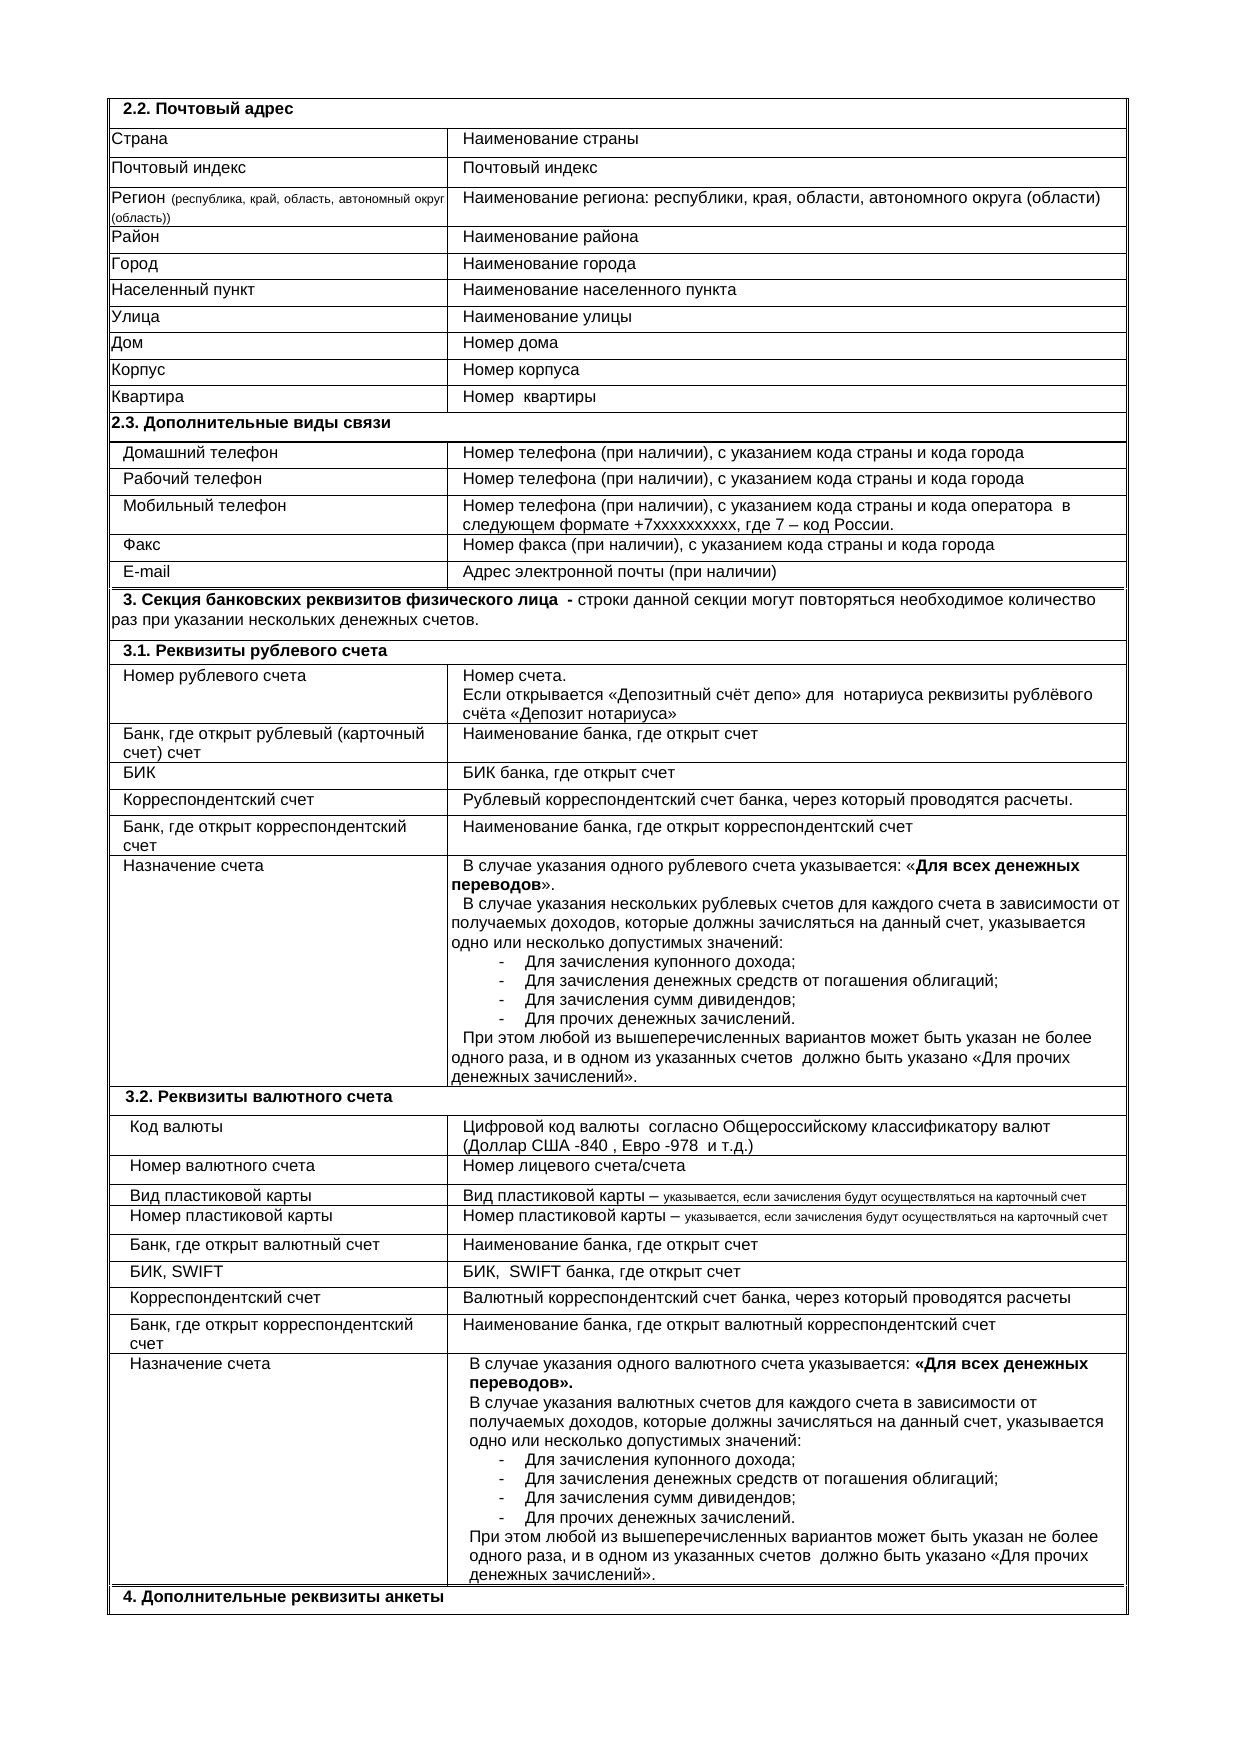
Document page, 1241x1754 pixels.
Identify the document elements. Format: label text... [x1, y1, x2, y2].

table_cell В случае указания одного валютного счета указывается: «Для всех денежных переводов». В случае указания валютных счетов для каждого счета в зависимости от получаемых доходов, которые должны зачисляться на данный счет, указывается одно или несколько допустимых значений: Для зачисления купонного дохода; Для зачисления денежных средств от погашения облигаций; Для зачисления сумм дивидендов; Для прочих денежных зачислений. При этом любой из вышеперечисленных вариантов может быть указан не более одного раза, и в одном из указанных счетов должно быть указано «Для прочих денежных зачислений». [448, 1354, 1126, 1584]
table_cell Код валюты [110, 1116, 447, 1155]
table_cell Назначение счета [110, 1354, 447, 1584]
table_cell Банк, где открыт валютный счет [110, 1235, 447, 1261]
table_cell Улица [110, 307, 447, 332]
table_cell Корреспондентский счет [110, 790, 447, 815]
table_cell Номер рублевого счета [110, 665, 447, 723]
table_cell Корпус [110, 360, 447, 385]
table_cell Номер пластиковой карты [110, 1206, 447, 1234]
table_cell Номер валютного счета [110, 1156, 447, 1184]
table_cell Почтовый индекс [448, 158, 1126, 187]
table_cell Домашний телефон [110, 443, 447, 468]
table_cell Номер дома [448, 333, 1126, 359]
table_cell Банк, где открыт корреспондентский счет [110, 1315, 447, 1353]
table_cell Банк, где открыт корреспондентский счет [110, 816, 447, 855]
table_cell Наименование населенного пункта [448, 280, 1126, 306]
table_cell Наименование города [448, 254, 1126, 279]
table_cell Регион (республика, край, область, автономный округ (область)) [110, 188, 447, 226]
table_cell Рабочий телефон [110, 469, 447, 494]
table_cell Номер телефона (при наличии), с указанием кода страны и кода города [448, 443, 1126, 468]
table_cell Цифровой код валюты согласно Общероссийскому классификатору валют (Доллар США -840 , Евро -978 и т.д.) [448, 1116, 1126, 1155]
table_cell Номер пластиковой карты – указывается, если зачисления будут осуществляться на карточный счет [448, 1206, 1126, 1234]
table_cell БИК, SWIFT банка, где открыт счет [448, 1262, 1126, 1287]
table_cell Рублевый корреспондентский счет банка, через который проводятся расчеты. [448, 790, 1126, 815]
table_cell БИК [110, 763, 447, 789]
table_cell Город [110, 254, 447, 279]
table_cell Мобильный телефон [110, 496, 447, 534]
table_cell Номер телефона (при наличии), с указанием кода страны и кода города [448, 469, 1126, 494]
table_cell 2.3. Дополнительные виды связи [110, 413, 1126, 441]
table_cell 2.2. Почтовый адрес [110, 99, 1126, 127]
table_cell Вид пластиковой карты [110, 1185, 447, 1204]
table_cell Корреспондентский счет [110, 1288, 447, 1314]
table_cell Страна [110, 129, 447, 157]
table_cell БИК банка, где открыт счет [448, 763, 1126, 789]
table_cell Наименование банка, где открыт счет [448, 1235, 1126, 1261]
table_cell Факс [110, 535, 447, 561]
table_cell Почтовый индекс [110, 158, 447, 187]
table_cell Населенный пункт [110, 280, 447, 306]
table_cell Наименование страны [448, 129, 1126, 157]
table_cell Номер квартиры [448, 386, 1126, 412]
table_cell Номер факса (при наличии), с указанием кода страны и кода города [448, 535, 1126, 561]
table_cell 3.1. Реквизиты рублевого счета [110, 641, 1126, 664]
table_cell Номер корпуса [448, 360, 1126, 385]
table_cell Наименование региона: республики, края, области, автономного округа (области) [448, 188, 1126, 226]
table_cell Район [110, 227, 447, 252]
table_cell Адрес электронной почты (при наличии) [448, 562, 1126, 587]
table_cell 3. Секция банковских реквизитов физического лица - строки данной секции могут повторяться необходимое количество раз при указании нескольких денежных счетов. [108, 587, 1128, 640]
table_cell БИК, SWIFT [110, 1262, 447, 1287]
table_cell Наименование района [448, 227, 1126, 252]
table_cell Квартира [110, 386, 447, 412]
table_cell E-mail [110, 562, 447, 587]
table_cell Дом [110, 333, 447, 359]
table_cell 3.2. Реквизиты валютного счета [110, 1087, 1126, 1115]
table_cell Наименование банка, где открыт корреспондентский счет [448, 816, 1126, 855]
table_cell 4. Дополнительные реквизиты анкеты [108, 1584, 1128, 1614]
table_cell Назначение счета [110, 856, 447, 1086]
table_cell Номер счета. Если открывается «Депозитный счёт депо» для нотариуса реквизиты рублёвого счёта «Депозит нотариуса» [448, 665, 1126, 723]
table_cell Валютный корреспондентский счет банка, через который проводятся расчеты [448, 1288, 1126, 1314]
table_cell Наименование банка, где открыт валютный корреспондентский счет [448, 1315, 1126, 1353]
table_cell Номер лицевого счета/счета [448, 1156, 1126, 1184]
table_cell Номер телефона (при наличии), с указанием кода страны и кода оператора в следующем формате +7хххххххххх, где 7 – код России. [448, 496, 1126, 534]
table_cell Вид пластиковой карты – указывается, если зачисления будут осуществляться на карточный счет [448, 1185, 1126, 1204]
table_cell Наименование улицы [448, 307, 1126, 332]
table_cell Наименование банка, где открыт счет [448, 724, 1126, 762]
table_cell Банк, где открыт рублевый (карточный счет) счет [110, 724, 447, 762]
table_cell В случае указания одного рублевого счета указывается: «Для всех денежных переводов». В случае указания нескольких рублевых счетов для каждого счета в зависимости от получаемых доходов, которые должны зачисляться на данный счет, указывается одно или несколько допустимых значений: Для зачисления купонного дохода; Для зачисления денежных средств от погашения облигаций; Для зачисления сумм дивидендов; Для прочих денежных зачислений. При этом любой из вышеперечисленных вариантов может быть указан не более одного раза, и в одном из указанных счетов должно быть указано «Для прочих денежных зачислений». [448, 856, 1126, 1086]
